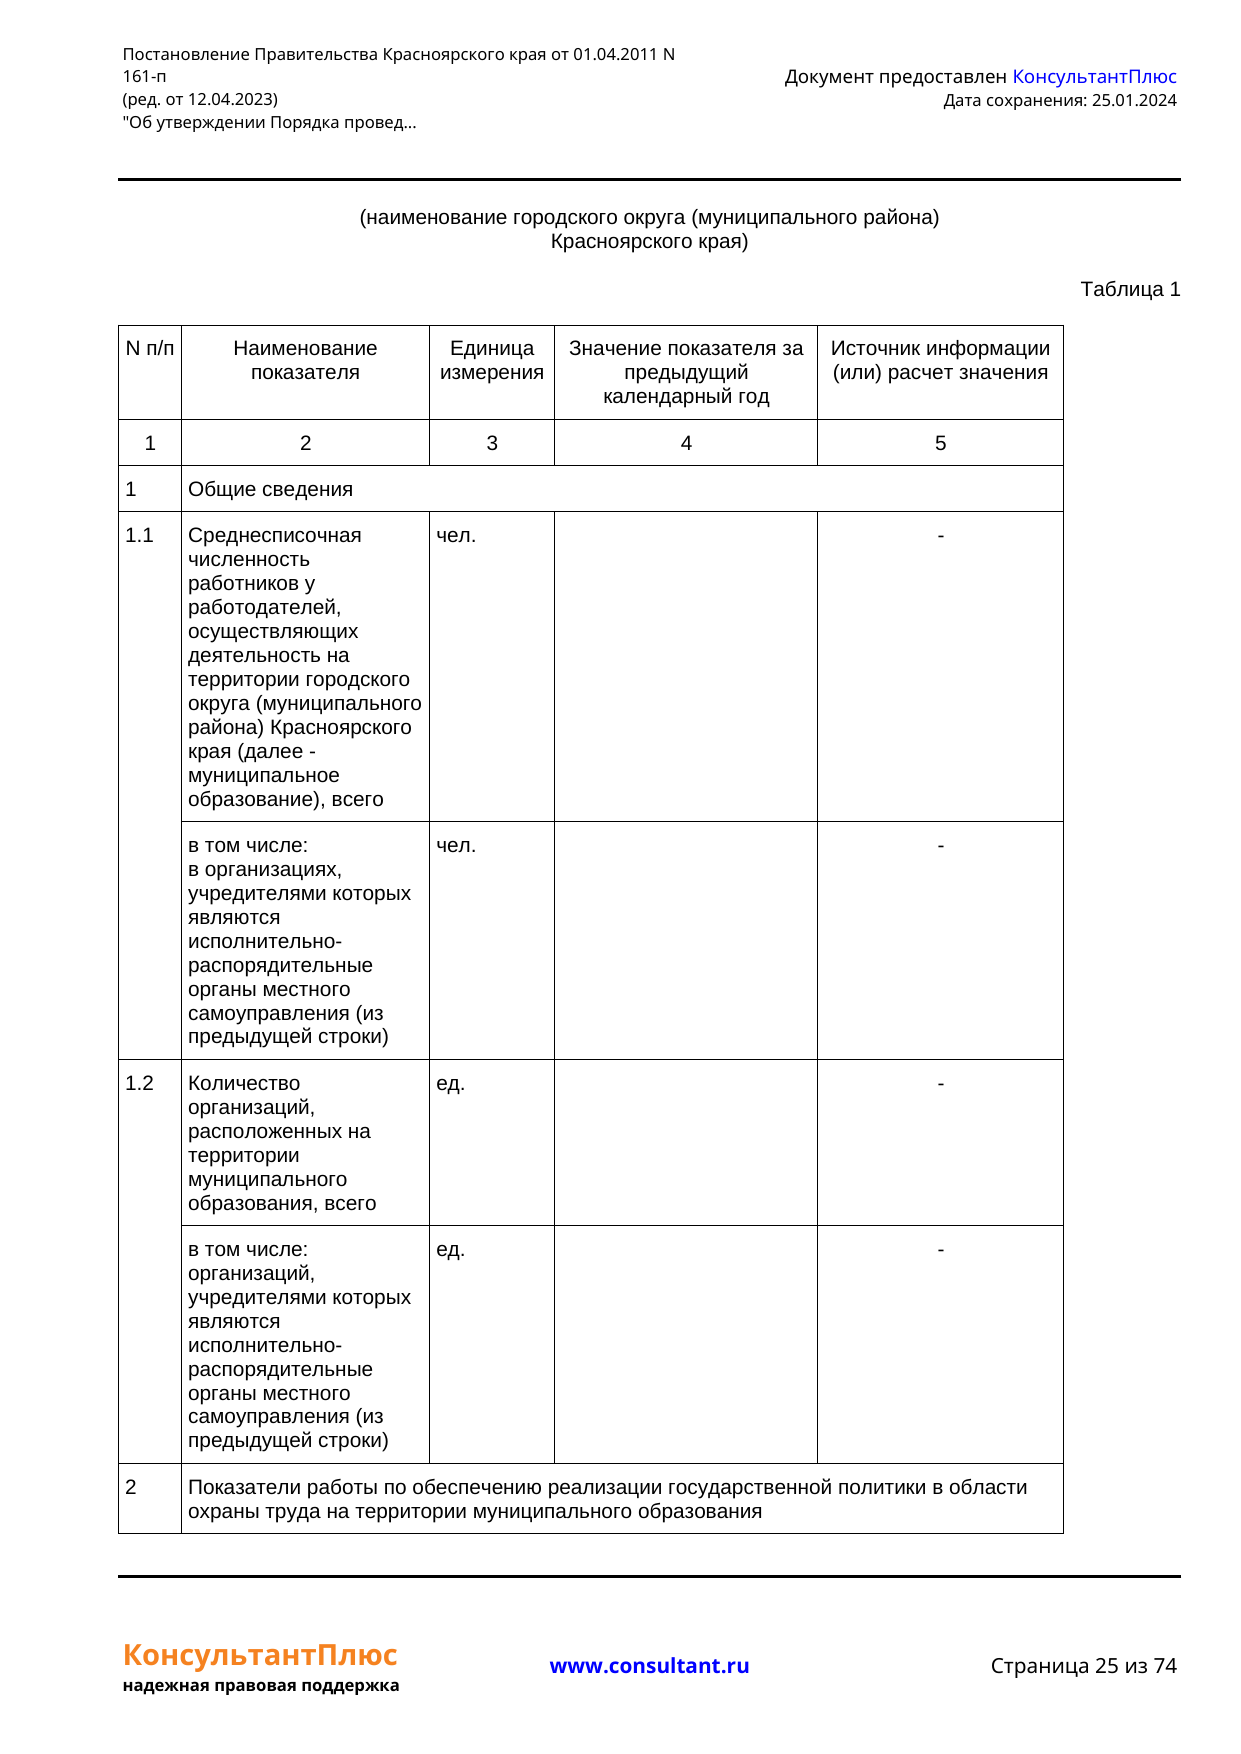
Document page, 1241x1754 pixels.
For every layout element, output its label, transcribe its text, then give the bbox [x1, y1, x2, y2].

table_cell Среднесписочная численность работников у работодателей, осуществляющих деятельность на территории городского округа (муниципального района) Красноярского края (далее - муниципальное образование), всего [182, 512, 429, 821]
table_cell - [818, 1060, 1063, 1225]
table_cell 2 [182, 420, 429, 465]
table_cell 1 [119, 420, 181, 465]
table_cell чел. [430, 822, 554, 1059]
text (наименование городского округа (муниципального района) [118, 205, 1181, 229]
text Таблица 1 [118, 277, 1181, 301]
table_cell - [818, 822, 1063, 1059]
table_header Значение показателя за предыдущий календарный год [555, 326, 817, 419]
table_cell 1.2 [119, 1060, 181, 1463]
table_cell 1 [119, 466, 181, 511]
table_cell ед. [430, 1226, 554, 1463]
table_cell чел. [430, 512, 554, 821]
table_cell в том числе: организаций, учредителями которых являются исполнительно-распорядительные органы местного самоуправления (из предыдущей строки) [182, 1226, 429, 1463]
table_cell 5 [818, 420, 1063, 465]
table_header Наименование показателя [182, 326, 429, 419]
table_cell [555, 512, 817, 821]
table_cell ед. [430, 1060, 554, 1225]
table_header Источник информации (или) расчет значения [818, 326, 1063, 419]
table_cell 1.1 [119, 512, 181, 1059]
table_cell 4 [555, 420, 817, 465]
table_cell 3 [430, 420, 554, 465]
table_cell Показатели работы по обеспечению реализации государственной политики в области охраны труда на территории муниципального образования [182, 1464, 1063, 1533]
table_header Единица измерения [430, 326, 554, 419]
table_header N п/п [119, 326, 181, 419]
table_cell Количество организаций, расположенных на территории муниципального образования, всего [182, 1060, 429, 1225]
text Красноярского края) [118, 229, 1181, 253]
table_cell - [818, 1226, 1063, 1463]
table_cell Общие сведения [182, 466, 1063, 511]
table_cell в том числе: в организациях, учредителями которых являются исполнительно-распорядительные органы местного самоуправления (из предыдущей строки) [182, 822, 429, 1059]
table_cell - [818, 512, 1063, 821]
table_cell [555, 1060, 817, 1225]
table_cell 2 [119, 1464, 181, 1533]
table_cell [555, 822, 817, 1059]
table_cell [555, 1226, 817, 1463]
